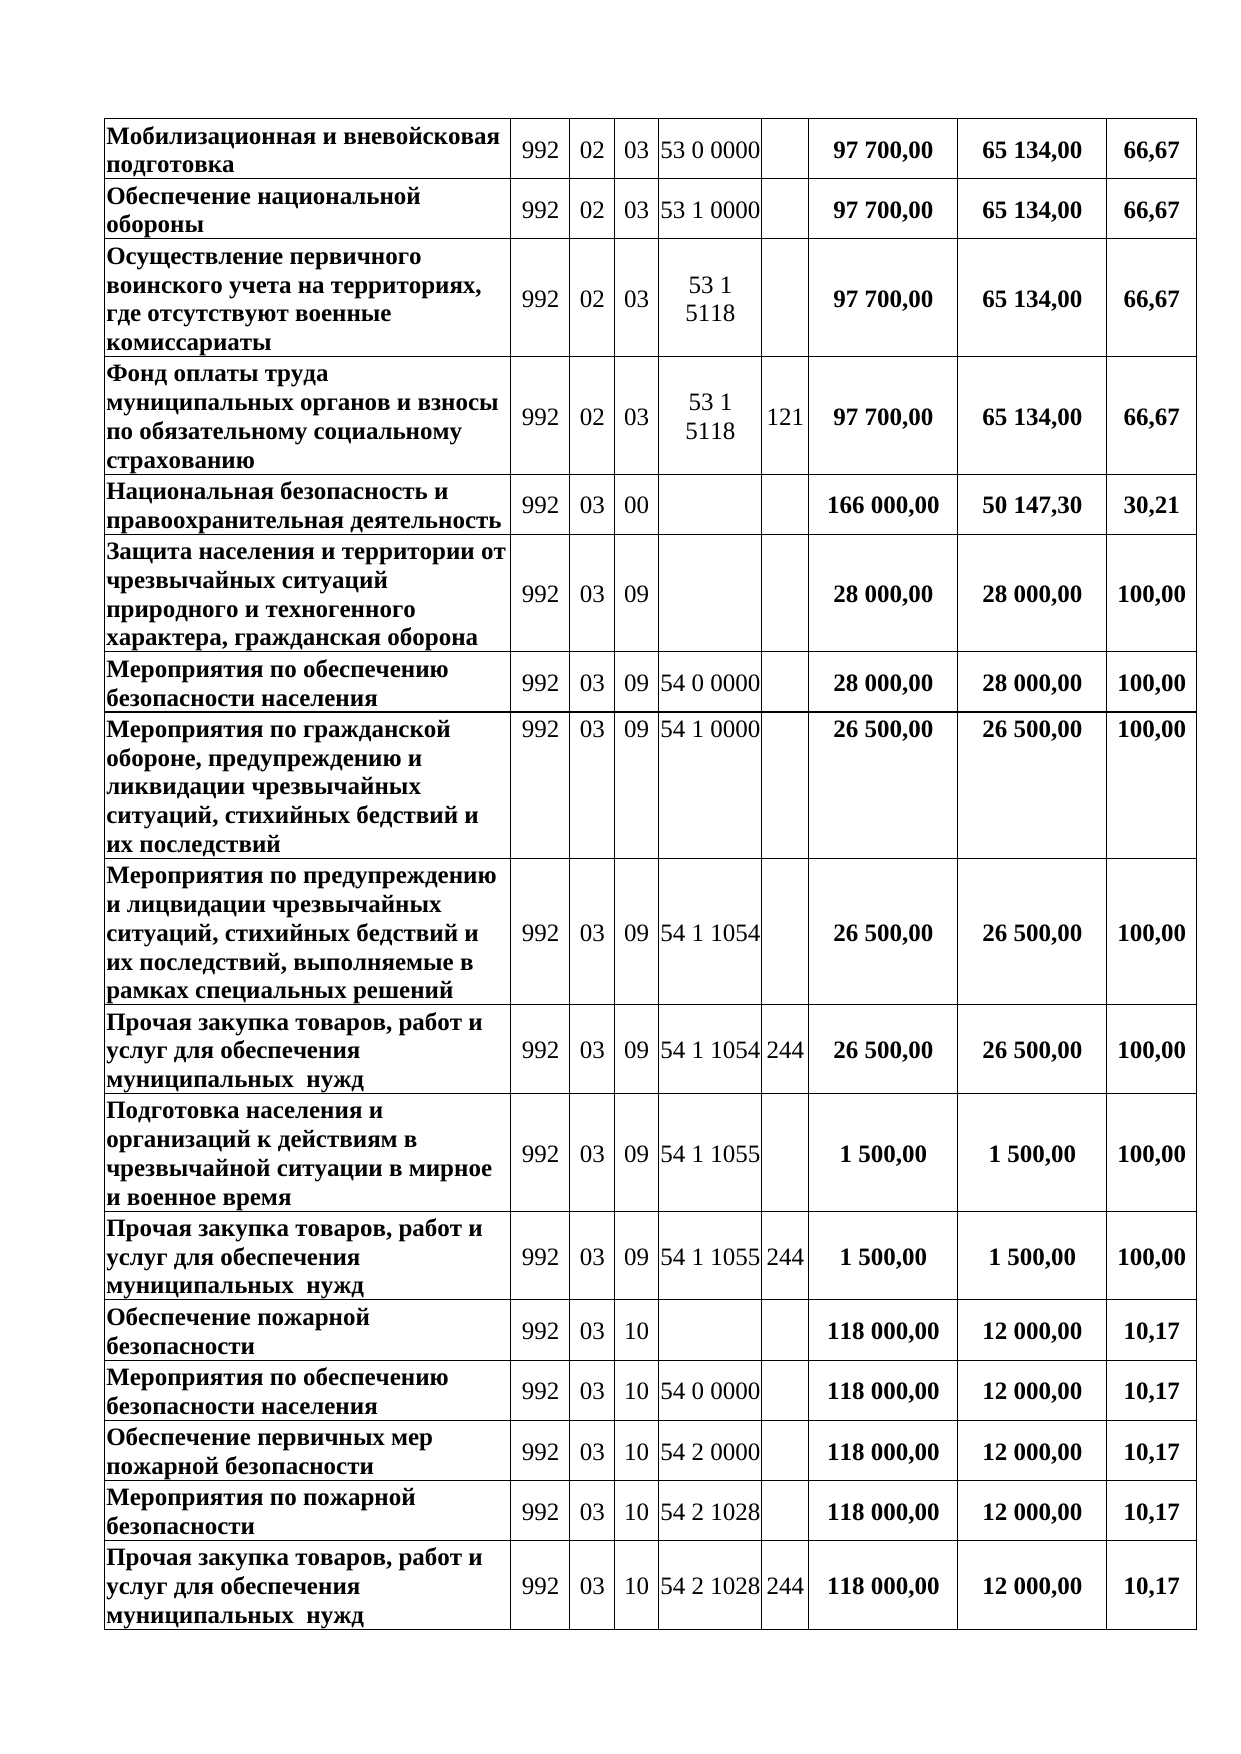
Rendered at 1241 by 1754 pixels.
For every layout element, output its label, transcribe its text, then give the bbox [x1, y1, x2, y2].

table_cell Мероприятия по обеспечению безопасности населения [105, 652, 510, 711]
table_cell 100,00 [1107, 1212, 1196, 1299]
table_cell [762, 652, 808, 711]
table_cell 100,00 [1107, 1005, 1196, 1093]
table_cell 65 134,00 [958, 357, 1106, 473]
table_cell 03 [615, 239, 658, 356]
table_cell 66,67 [1107, 357, 1196, 473]
table_cell Подготовка населения и организаций к действиям в чрезвычайной ситуации в мирное и военное время [105, 1094, 510, 1211]
table_cell 10,17 [1107, 1300, 1196, 1359]
table_cell 97 700,00 [809, 179, 957, 238]
table_cell 03 [615, 179, 658, 238]
table_cell 992 [511, 239, 569, 356]
table_cell 03 [570, 1212, 614, 1299]
table_cell 03 [570, 535, 614, 651]
table_cell Национальная безопасность и правоохранительная деятельность [105, 475, 510, 534]
table_cell 54 0 0000 [659, 1361, 761, 1419]
table_cell 97 700,00 [809, 119, 957, 178]
table_cell 26 500,00 [809, 713, 957, 858]
table_cell 100,00 [1107, 859, 1196, 1004]
table_cell 03 [570, 1481, 614, 1540]
table_cell 65 134,00 [958, 179, 1106, 238]
table_cell 54 0 0000 [659, 652, 761, 711]
table_cell 26 500,00 [958, 713, 1106, 858]
table_cell Мероприятия по пожарной безопасности [105, 1481, 510, 1540]
table_cell 118 000,00 [809, 1541, 957, 1629]
table_cell 992 [511, 1094, 569, 1211]
table_cell 02 [570, 357, 614, 473]
table_cell Осуществление первичного воинского учета на территориях, где отсутствуют военные комиссариаты [105, 239, 510, 356]
table_cell 166 000,00 [809, 475, 957, 534]
table_cell 54 1 0000 [659, 713, 761, 858]
table_cell 97 700,00 [809, 357, 957, 473]
table_cell 10,17 [1107, 1421, 1196, 1480]
table_cell [762, 179, 808, 238]
table_cell 03 [570, 652, 614, 711]
table_cell 02 [570, 119, 614, 178]
table_cell Прочая закупка товаров, работ и услуг для обеспечения муниципальных нужд [105, 1005, 510, 1093]
table_cell 28 000,00 [809, 535, 957, 651]
table_cell 09 [615, 859, 658, 1004]
table_cell Мероприятия по обеспечению безопасности населения [105, 1361, 510, 1419]
table_cell 03 [570, 859, 614, 1004]
table_cell 09 [615, 652, 658, 711]
table_cell 12 000,00 [958, 1361, 1106, 1419]
table_cell 244 [762, 1212, 808, 1299]
table_cell 09 [615, 1094, 658, 1211]
table_cell 992 [511, 475, 569, 534]
table_cell 54 2 1028 [659, 1541, 761, 1629]
table_cell 118 000,00 [809, 1421, 957, 1480]
table_cell 02 [570, 179, 614, 238]
table_cell 118 000,00 [809, 1300, 957, 1359]
table_cell 12 000,00 [958, 1541, 1106, 1629]
table_cell [762, 859, 808, 1004]
table_cell [762, 1361, 808, 1419]
table_cell 992 [511, 1005, 569, 1093]
table_cell [762, 119, 808, 178]
table_cell 53 1 0000 [659, 179, 761, 238]
table_cell [762, 535, 808, 651]
table_cell 54 1 1055 [659, 1212, 761, 1299]
table_cell 53 0 0000 [659, 119, 761, 178]
table_cell 121 [762, 357, 808, 473]
table_cell [659, 535, 761, 651]
table_cell 65 134,00 [958, 239, 1106, 356]
table_cell Прочая закупка товаров, работ и услуг для обеспечения муниципальных нужд [105, 1541, 510, 1629]
table_cell 03 [570, 713, 614, 858]
table_cell 10 [615, 1421, 658, 1480]
table_cell 03 [570, 1541, 614, 1629]
table_cell 66,67 [1107, 239, 1196, 356]
table_cell [762, 239, 808, 356]
table_cell [659, 475, 761, 534]
table_cell 09 [615, 713, 658, 858]
table_cell [762, 1481, 808, 1540]
table_cell Защита населения и территории от чрезвычайных ситуаций природного и техногенного характера, гражданская оборона [105, 535, 510, 651]
table_cell 992 [511, 535, 569, 651]
table_cell 02 [570, 239, 614, 356]
table_cell 992 [511, 357, 569, 473]
table_cell 66,67 [1107, 119, 1196, 178]
table_cell 118 000,00 [809, 1361, 957, 1419]
table_cell 10 [615, 1481, 658, 1540]
table_cell 1 500,00 [809, 1212, 957, 1299]
table_cell 118 000,00 [809, 1481, 957, 1540]
table_cell 03 [570, 1421, 614, 1480]
table_cell 992 [511, 1361, 569, 1419]
table_cell 54 2 1028 [659, 1481, 761, 1540]
table_cell Фонд оплаты труда муниципальных органов и взносы по обязательному социальному страхованию [105, 357, 510, 473]
table_cell 26 500,00 [809, 859, 957, 1004]
table_cell 28 000,00 [958, 652, 1106, 711]
table_cell 09 [615, 1212, 658, 1299]
table_cell 992 [511, 1300, 569, 1359]
table_cell 1 500,00 [958, 1094, 1106, 1211]
table_cell 03 [570, 1300, 614, 1359]
table_cell Обеспечение пожарной безопасности [105, 1300, 510, 1359]
table_cell 992 [511, 652, 569, 711]
table_cell [762, 713, 808, 858]
table_cell [659, 1300, 761, 1359]
table_cell 100,00 [1107, 652, 1196, 711]
table_cell [762, 1300, 808, 1359]
table_cell 09 [615, 535, 658, 651]
table_cell 97 700,00 [809, 239, 957, 356]
table_cell 54 1 1055 [659, 1094, 761, 1211]
table_cell 992 [511, 713, 569, 858]
table_cell Прочая закупка товаров, работ и услуг для обеспечения муниципальных нужд [105, 1212, 510, 1299]
table_cell 10,17 [1107, 1481, 1196, 1540]
table_cell 30,21 [1107, 475, 1196, 534]
table_cell 992 [511, 1481, 569, 1540]
table_cell 26 500,00 [809, 1005, 957, 1093]
table_cell 100,00 [1107, 535, 1196, 651]
table_cell 12 000,00 [958, 1481, 1106, 1540]
table_cell 54 1 1054 [659, 1005, 761, 1093]
table_cell 28 000,00 [958, 535, 1106, 651]
table_cell 100,00 [1107, 1094, 1196, 1211]
table_cell 992 [511, 1541, 569, 1629]
table_cell 992 [511, 179, 569, 238]
table_cell 65 134,00 [958, 119, 1106, 178]
table_cell 10,17 [1107, 1541, 1196, 1629]
table_cell [762, 1421, 808, 1480]
table_cell 03 [570, 1094, 614, 1211]
table_cell 992 [511, 1212, 569, 1299]
table_cell 10 [615, 1541, 658, 1629]
table_cell 50 147,30 [958, 475, 1106, 534]
table_cell 00 [615, 475, 658, 534]
table_cell 54 1 1054 [659, 859, 761, 1004]
table_cell 28 000,00 [809, 652, 957, 711]
table_cell 992 [511, 119, 569, 178]
table_cell [762, 475, 808, 534]
table_cell Мобилизационная и вневойсковая подготовка [105, 119, 510, 178]
table_cell 26 500,00 [958, 1005, 1106, 1093]
table_cell 10 [615, 1361, 658, 1419]
table_cell 54 2 0000 [659, 1421, 761, 1480]
table_cell 1 500,00 [809, 1094, 957, 1211]
table_cell Обеспечение первичных мер пожарной безопасности [105, 1421, 510, 1480]
table_cell Обеспечение национальной обороны [105, 179, 510, 238]
table_cell 53 1 5118 [659, 239, 761, 356]
table_cell 53 1 5118 [659, 357, 761, 473]
table_cell [762, 1094, 808, 1211]
table_cell 66,67 [1107, 179, 1196, 238]
table_cell 03 [570, 1361, 614, 1419]
table_cell 03 [615, 119, 658, 178]
table_cell 992 [511, 859, 569, 1004]
table_cell 100,00 [1107, 713, 1196, 858]
table_cell 12 000,00 [958, 1300, 1106, 1359]
table_cell 03 [570, 1005, 614, 1093]
table_cell 10,17 [1107, 1361, 1196, 1419]
table_cell 244 [762, 1005, 808, 1093]
table_cell 10 [615, 1300, 658, 1359]
table_cell Мероприятия по предупреждению и лицвидации чрезвычайных ситуаций, стихийных бедствий и их последствий, выполняемые в рамках специальных решений [105, 859, 510, 1004]
table_cell 09 [615, 1005, 658, 1093]
table_cell 244 [762, 1541, 808, 1629]
table_cell 03 [615, 357, 658, 473]
table_cell 03 [570, 475, 614, 534]
table_cell Мероприятия по гражданской обороне, предупреждению и ликвидации чрезвычайных ситуаций, стихийных бедствий и их последствий [105, 713, 510, 858]
table_cell 26 500,00 [958, 859, 1106, 1004]
table_cell 992 [511, 1421, 569, 1480]
table_cell 1 500,00 [958, 1212, 1106, 1299]
table_cell 12 000,00 [958, 1421, 1106, 1480]
